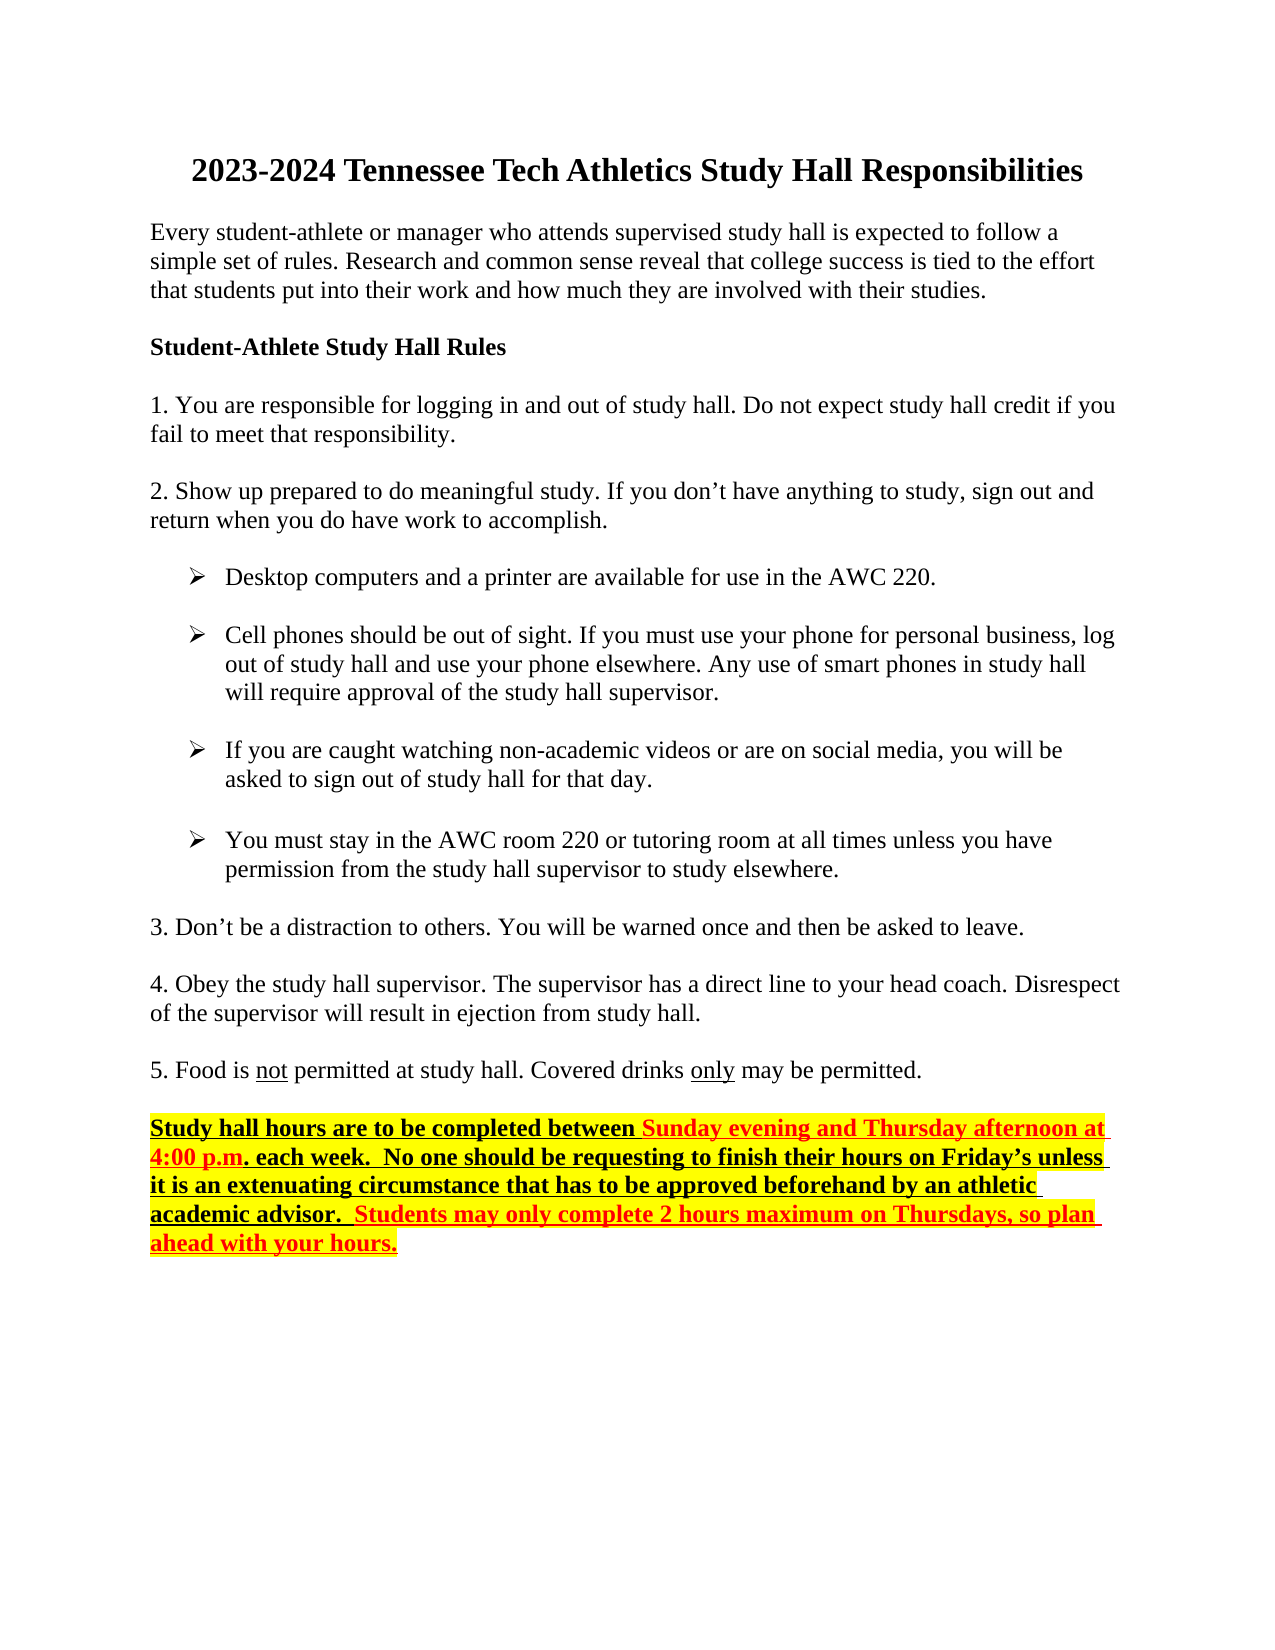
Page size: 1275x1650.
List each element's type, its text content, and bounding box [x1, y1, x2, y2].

text 2023-2024 Tennessee Tech Athletics Study Hall Responsibilities [150, 150, 1125, 188]
list If you are caught watching non-academic videos or are on social media, you will be asked to sign out of study hall for that day. [187, 735, 1125, 792]
list 2. Show up prepared to do meaningful study. If you don’t have anything to study, sign out and return when you do have work to accomplish. [150, 476, 1125, 534]
text 3. Don’t be a distraction to others. You will be warned once and then be asked to leave. [150, 912, 1125, 941]
list 4. Obey the study hall supervisor. The supervisor has a direct line to your head coach. Disrespect of the supervisor will result in ejection from study hall. [150, 969, 1125, 1027]
text Student-Athlete Study Hall Rules [150, 332, 1125, 361]
list Cell phones should be out of sight. If you must use your phone for personal business, log out of study hall and use your phone elsewhere. Any use of smart phones in study hall will require approval of the study hall supervisor. [187, 620, 1125, 706]
list Desktop computers and a printer are available for use in the AWC 220. [187, 562, 1125, 591]
list Study hall hours are to be completed between Sunday evening and Thursday afternoon at 4:00 p.m. each week. No one should be requesting to finish their hours on Friday’s unless it is an extenuating circumstance that has to be approved beforehand by an athletic academic advisor. Students may only complete 2 hours maximum on Thursdays, so plan ahead with your hours. [397, 1113, 1125, 1257]
list You must stay in the AWC room 220 or tutoring room at all times unless you have permission from the study hall supervisor to study elsewhere. [187, 826, 1125, 883]
text Every student-athlete or manager who attends supervised study hall is expected to follow a simple set of rules. Research and common sense reveal that college success is tied to the effort that students put into their work and how much they are involved with their studies. [150, 217, 1125, 304]
list 1. You are responsible for logging in and out of study hall. Do not expect study hall credit if you fail to meet that responsibility. [150, 390, 1125, 447]
list 5. Food is not permitted at study hall. Covered drinks only may be permitted. [150, 1056, 1125, 1084]
